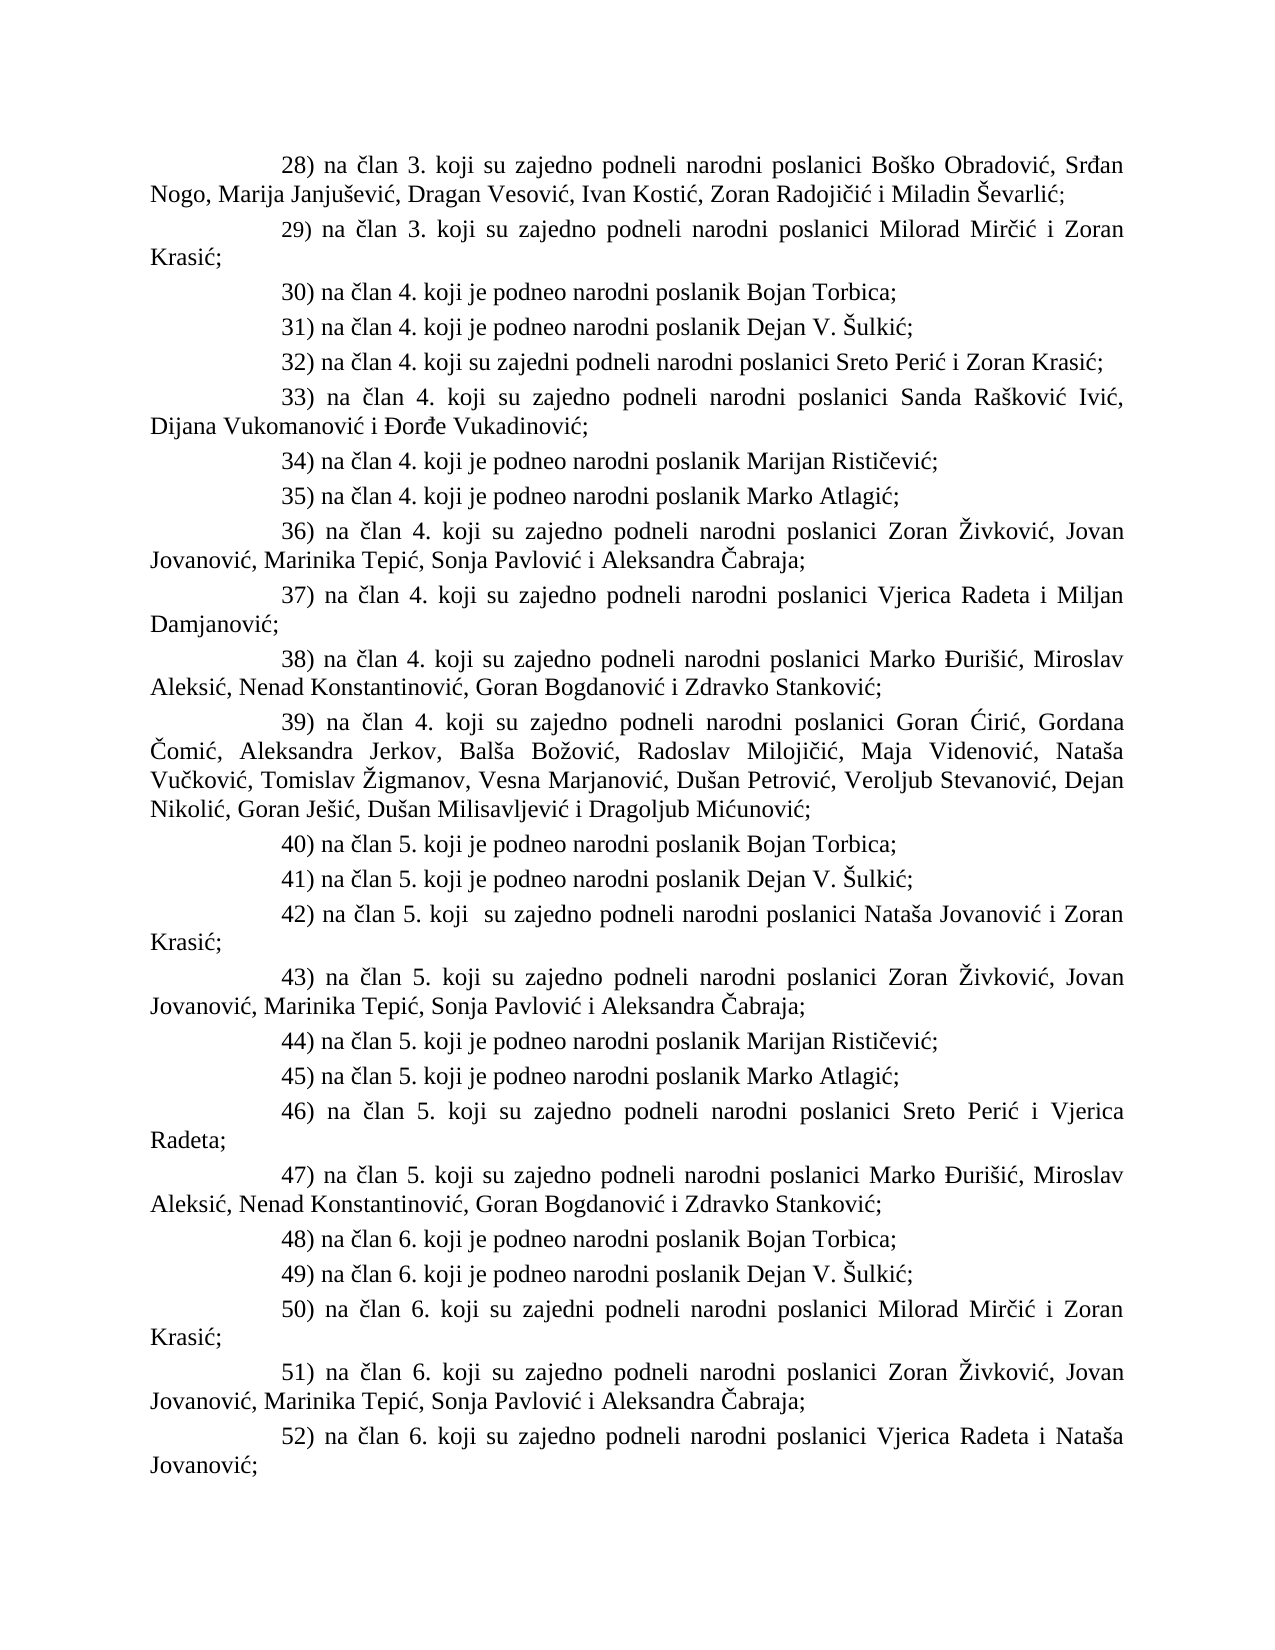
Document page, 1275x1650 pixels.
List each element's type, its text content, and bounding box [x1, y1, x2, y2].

text 31) na član 4. koji je podneo narodni poslanik Dejan V. Šulkić; [150, 312, 1125, 341]
text 47) na član 5. koji su zajedno podneli narodni poslanici Marko Đurišić, Miroslav Aleksić, Nenad Konstantinović, Goran Bogdanović i Zdravko Stanković; [150, 1160, 1125, 1217]
text 32) na član 4. koji su zajedni podneli narodni poslanici Sreto Perić i Zoran Krasić; [150, 347, 1125, 376]
text 33) na član 4. koji su zajedno podneli narodni poslanici Sanda Rašković Ivić, Dijana Vukomanović i Đorđe Vukadinović; [150, 382, 1125, 440]
text 43) na član 5. koji su zajedno podneli narodni poslanici Zoran Živković, Jovan Jovanović, Marinika Tepić, Sonja Pavlović i Aleksandra Čabraja; [150, 962, 1125, 1020]
text 41) na član 5. koji je podneo narodni poslanik Dejan V. Šulkić; [150, 864, 1125, 892]
text 44) na član 5. koji je podneo narodni poslanik Marijan Rističević; [150, 1026, 1125, 1055]
text 34) na član 4. koji je podneo narodni poslanik Marijan Rističević; [150, 446, 1125, 475]
text 37) na član 4. koji su zajedno podneli narodni poslanici Vjerica Radeta i Miljan Damjanović; [150, 580, 1125, 637]
text 49) na član 6. koji je podneo narodni poslanik Dejan V. Šulkić; [150, 1259, 1125, 1287]
text 42) na član 5. koji su zajedno podneli narodni poslanici Nataša Jovanović i Zoran Krasić; [150, 899, 1125, 956]
text 48) na član 6. koji je podneo narodni poslanik Bojan Torbica; [150, 1224, 1125, 1252]
text 46) na član 5. koji su zajedno podneli narodni poslanici Sreto Perić i Vjerica Radeta; [150, 1096, 1125, 1154]
text 35) na član 4. koji je podneo narodni poslanik Marko Atlagić; [150, 481, 1125, 510]
text 38) na član 4. koji su zajedno podneli narodni poslanici Marko Đurišić, Miroslav Aleksić, Nenad Konstantinović, Goran Bogdanović i Zdravko Stanković; [150, 644, 1125, 701]
text 45) na član 5. koji je podneo narodni poslanik Marko Atlagić; [150, 1061, 1125, 1090]
text 28) na član 3. koji su zajedno podneli narodni poslanici Boško Obradović, Srđan Nogo, Marija Janjušević, Dragan Vesović, Ivan Kostić, Zoran Radojičić i Miladin Ševarlić; [150, 150, 1125, 207]
text 50) na član 6. koji su zajedni podneli narodni poslanici Milorad Mirčić i Zoran Krasić; [150, 1294, 1125, 1351]
text 51) na član 6. koji su zajedno podneli narodni poslanici Zoran Živković, Jovan Jovanović, Marinika Tepić, Sonja Pavlović i Aleksandra Čabraja; [150, 1357, 1125, 1415]
text 52) na član 6. koji su zajedno podneli narodni poslanici Vjerica Radeta i Nataša Jovanović; [150, 1421, 1125, 1479]
text 39) na član 4. koji su zajedno podneli narodni poslanici Goran Ćirić, Gordana Čomić, Aleksandra Jerkov, Balša Božović, Radoslav Milojičić, Maja Videnović, Nataša Vučković, Tomislav Žigmanov, Vesna Marjanović, Dušan Petrović, Veroljub Stevanović, Dejan Nikolić, Goran Ješić, Dušan Milisavljević i Dragoljub Mićunović; [150, 707, 1125, 822]
text 29) na član 3. koji su zajedno podneli narodni poslanici Milorad Mirčić i Zoran Krasić; [150, 214, 1125, 271]
text 30) na član 4. koji je podneo narodni poslanik Bojan Torbica; [150, 277, 1125, 306]
text 36) na član 4. koji su zajedno podneli narodni poslanici Zoran Živković, Jovan Jovanović, Marinika Tepić, Sonja Pavlović i Aleksandra Čabraja; [150, 516, 1125, 574]
text 40) na član 5. koji je podneo narodni poslanik Bojan Torbica; [150, 829, 1125, 857]
